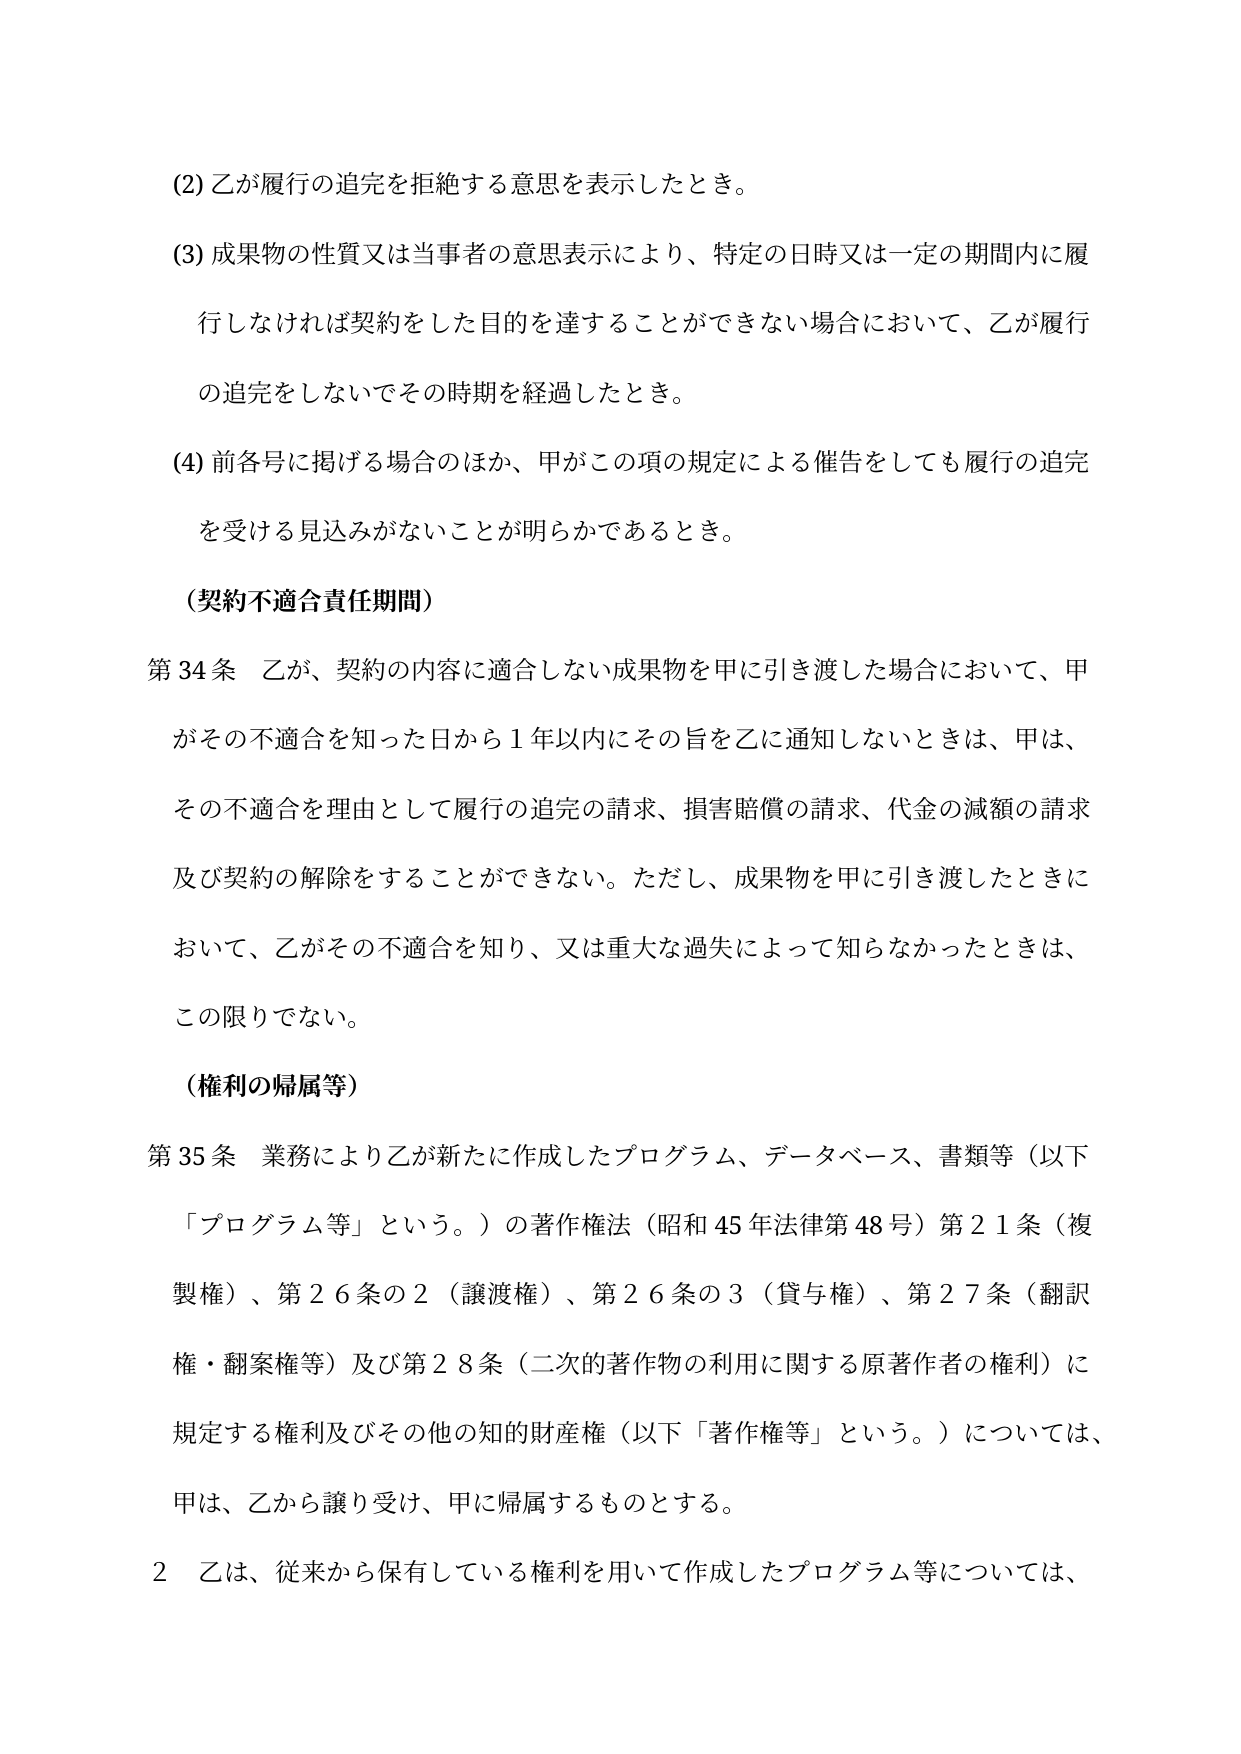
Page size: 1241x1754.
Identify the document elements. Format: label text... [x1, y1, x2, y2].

text (3) 成果物の性質又は当事者の意思表示により、特定の日時又は一定の期間内に履行しなければ契約をした目的を達することができない場合において、乙が履行の追完をしないでその時期を経過したとき。 [173, 218, 1092, 426]
text 第35条 業務により乙が新たに作成したプログラム、データベース、書類等（以下「プログラム等」という。）の著作権法（昭和45年法律第48号）第２１条（複製権）、第２６条の２（譲渡権）、第２６条の３（貸与権）、第２７条（翻訳権・翻案権等）及び第２８条（二次的著作物の利用に関する原著作者の権利）に規定する権利及びその他の知的財産権（以下「著作権等」という。）については、甲は、乙から譲り受け、甲に帰属するものとする。 [148, 1120, 1092, 1536]
text 第34条 乙が、契約の内容に適合しない成果物を甲に引き渡した場合において、甲がその不適合を知った日から１年以内にその旨を乙に通知しないときは、甲は、その不適合を理由として履行の追完の請求、損害賠償の請求、代金の減額の請求及び契約の解除をすることができない。ただし、成果物を甲に引き渡したときにおいて、乙がその不適合を知り、又は重大な過失によって知らなかったときは、この限りでない。 [148, 634, 1092, 1050]
subtitle （権利の帰属等） [148, 1050, 1092, 1120]
text (4) 前各号に掲げる場合のほか、甲がこの項の規定による催告をしても履行の追完を受ける見込みがないことが明らかであるとき。 [173, 426, 1092, 565]
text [148, 1536, 1092, 1605]
subtitle （契約不適合責任期間） [148, 565, 1092, 634]
text (2) 乙が履行の追完を拒絶する意思を表示したとき。 [173, 148, 1092, 218]
